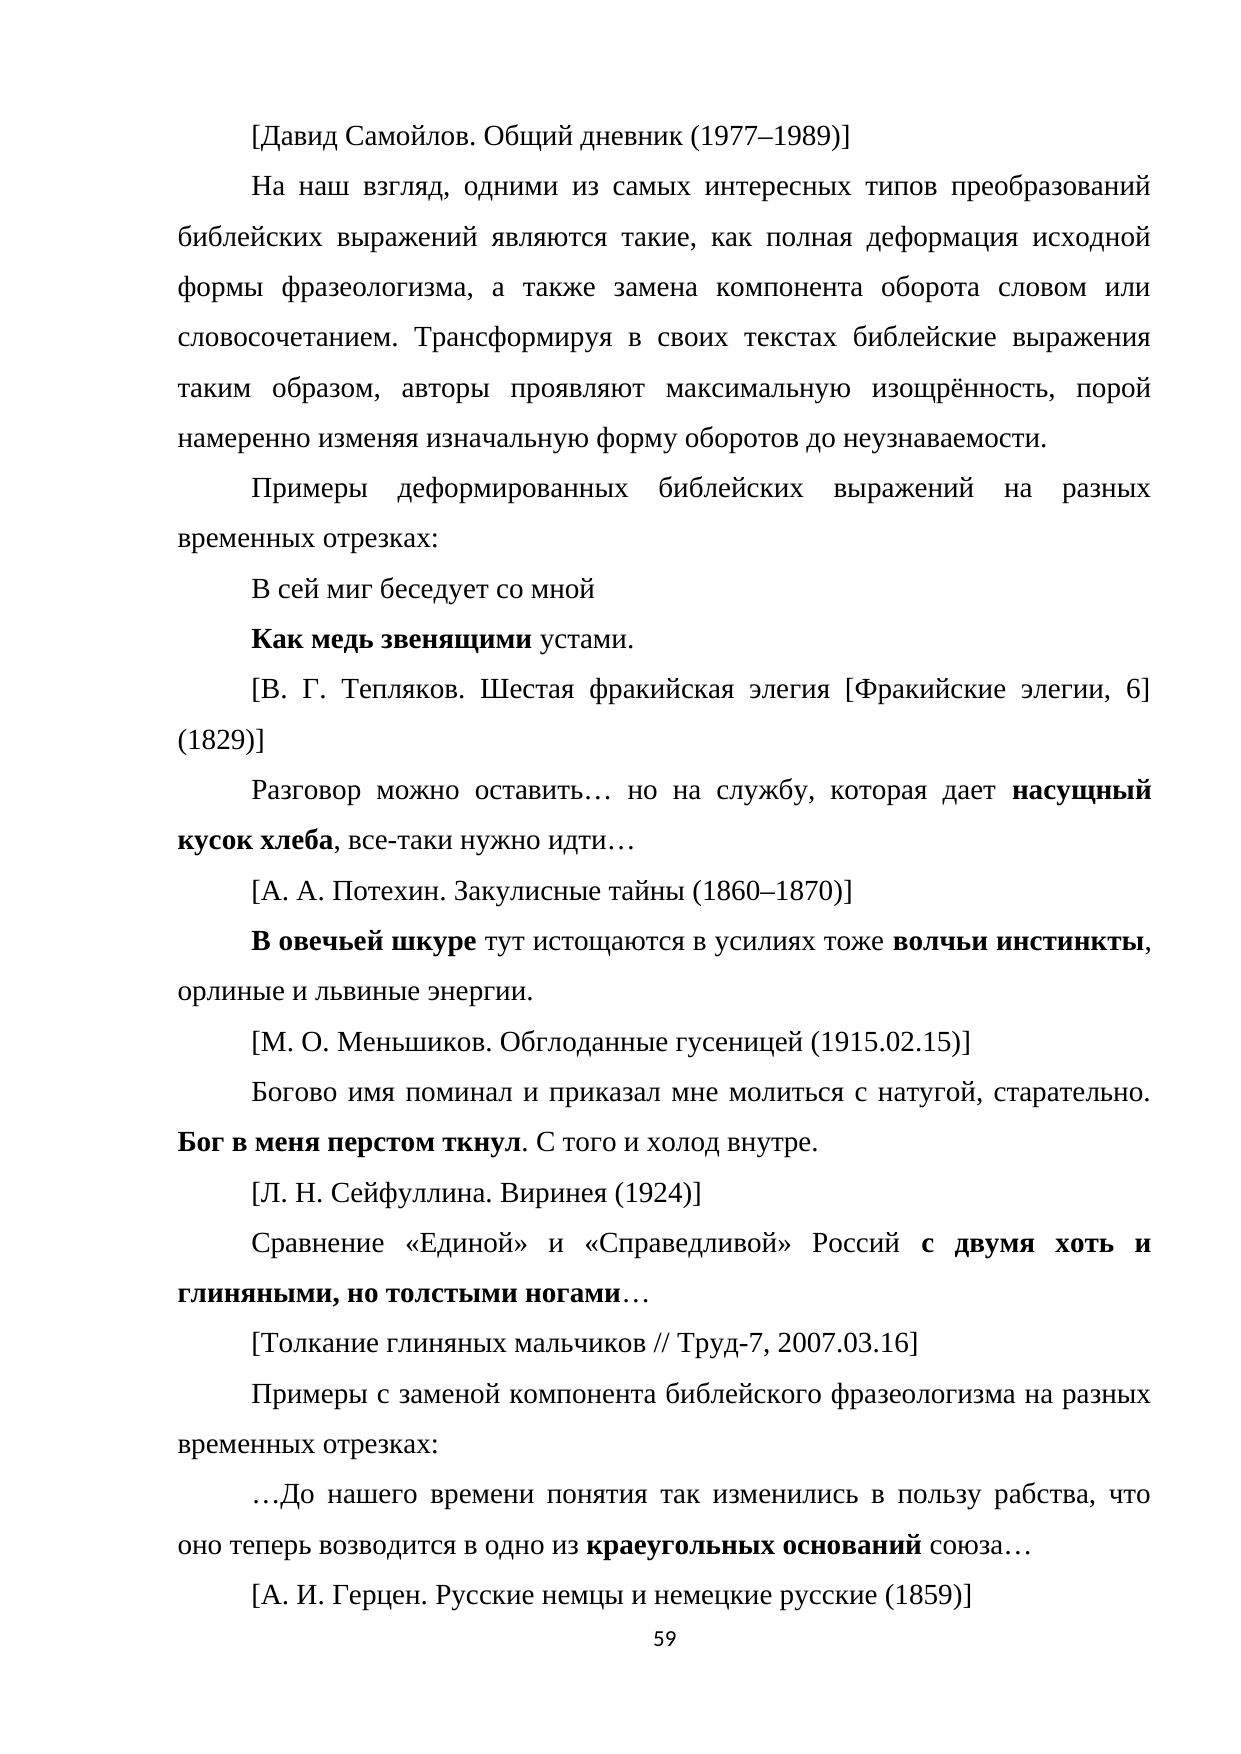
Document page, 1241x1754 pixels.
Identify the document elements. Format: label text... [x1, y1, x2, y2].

text [Давид Самойлов. Общий дневник (1977–1989)] [177, 118, 1152, 152]
text [А. И. Герцен. Русские немцы и немецкие русские (1859)] [177, 1577, 1152, 1611]
text В сей миг беседует со мной [177, 571, 1152, 604]
text …До нашего времени понятия так изменились в пользу рабства, что оно теперь возводится в одно из краеугольных оснований союза… [177, 1477, 1152, 1560]
text Богово имя поминал и приказал мне молиться с натугой, старательно. Бог в меня перстом ткнул. С того и холод внутре. [177, 1074, 1152, 1158]
text В овечьей шкуре тут истощаются в усилиях тоже волчьи инстинкты, орлиные и львиные энергии. [177, 923, 1152, 1007]
text [А. А. Потехин. Закулисные тайны (1860–1870)] [177, 873, 1152, 906]
text [В. Г. Тепляков. Шестая фракийская элегия [Фракийские элегии, 6] (1829)] [177, 672, 1152, 755]
text Примеры деформированных библейских выражений на разных временных отрезках: [177, 470, 1152, 554]
text [Толкание глиняных мальчиков // Труд-7, 2007.03.16] [177, 1326, 1152, 1359]
text [Л. Н. Сейфуллина. Виринея (1924)] [177, 1175, 1152, 1208]
text Сравнение «Единой» и «Справедливой» Россий с двумя хоть и глиняными, но толстыми ногами… [177, 1225, 1152, 1309]
text На наш взгляд, одними из самых интересных типов преобразований библейских выражений являются такие, как полная деформация исходной формы фразеологизма, а также замена компонента оборота словом или словосочетанием. Трансформируя в своих текстах библейские выражения таким образом, авторы проявляют максимальную изощрённость, порой намеренно изменяя изначальную форму оборотов до неузнаваемости. [177, 168, 1152, 453]
text Разговор можно оставить… но на службу, которая дает насущный кусок хлеба, все-таки нужно идти… [177, 772, 1152, 856]
text Как медь звенящими устами. [177, 621, 1152, 655]
text Примеры с заменой компонента библейского фразеологизма на разных временных отрезках: [177, 1376, 1152, 1460]
text [М. О. Меньшиков. Обглоданные гусеницей (1915.02.15)] [177, 1024, 1152, 1057]
